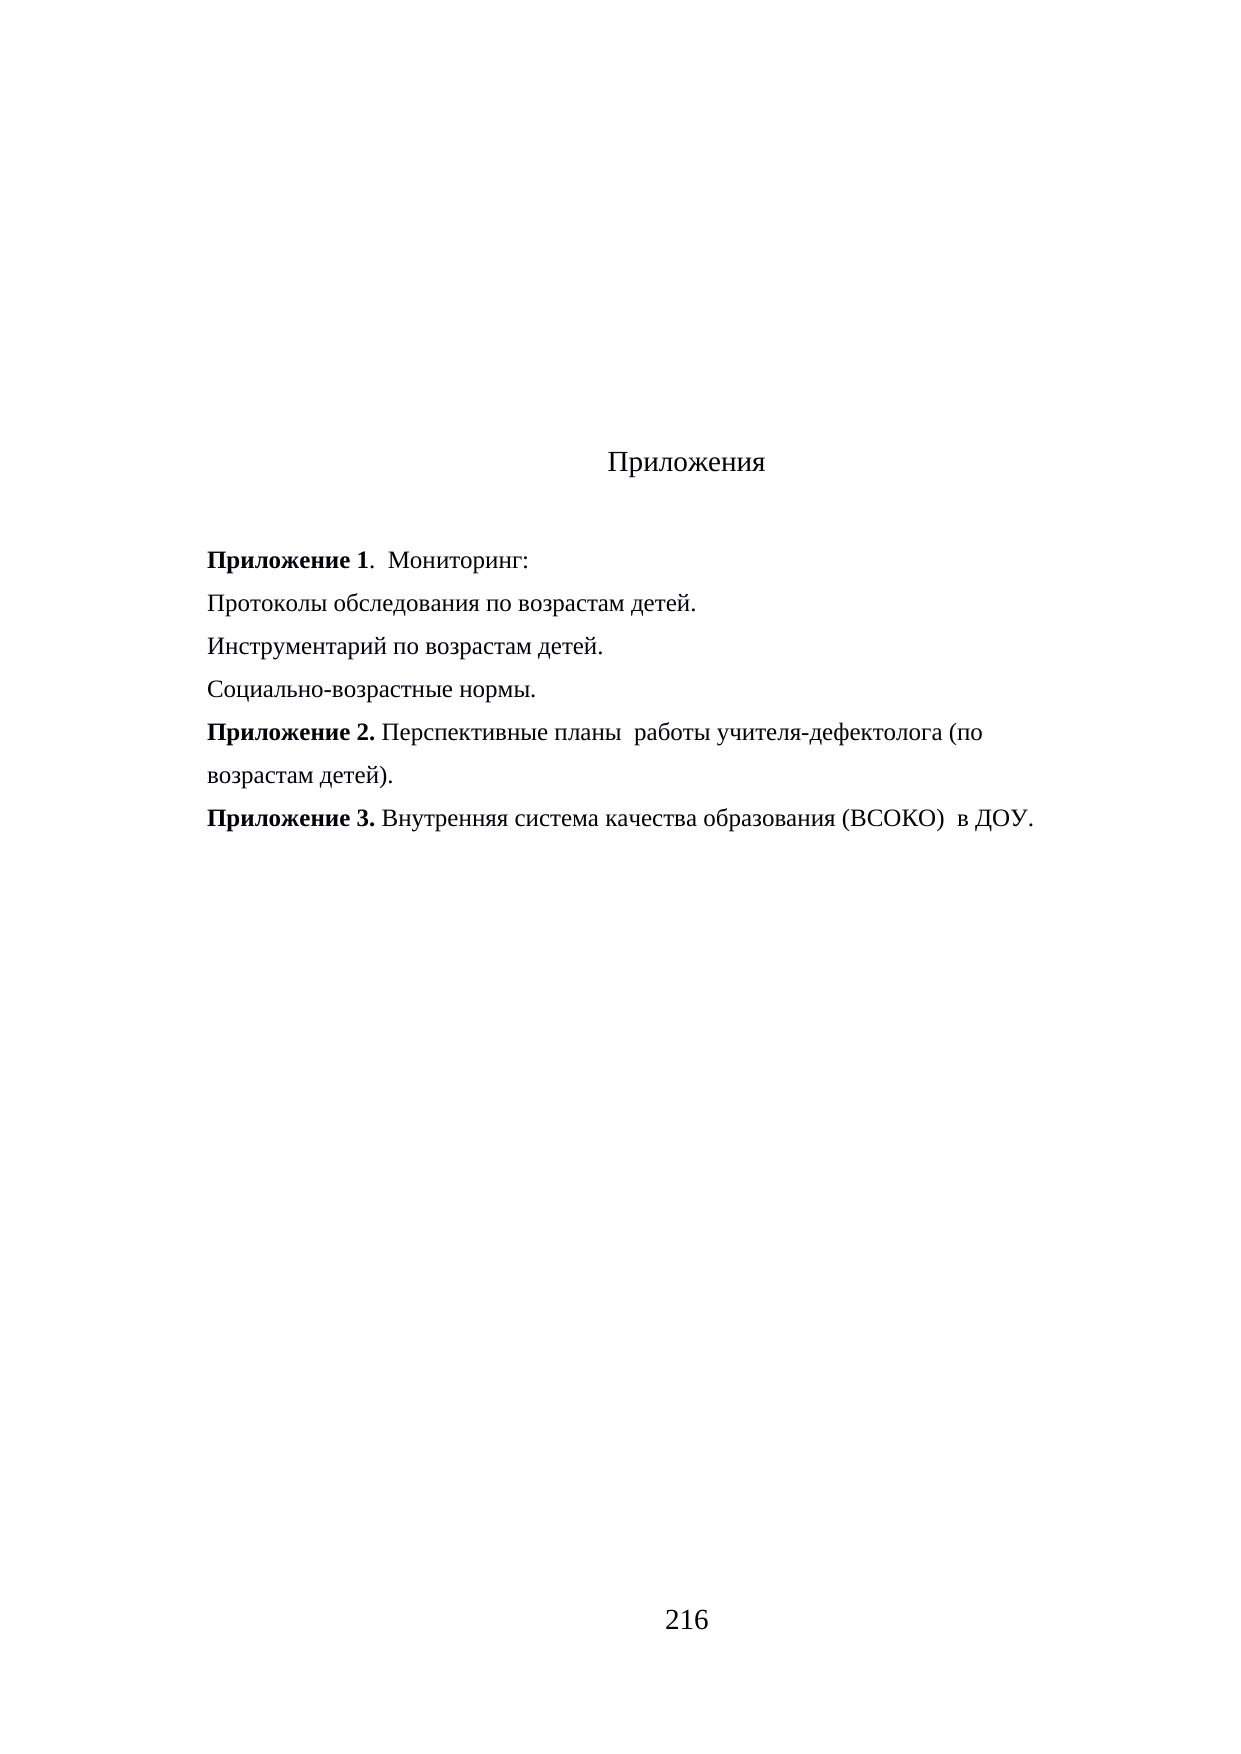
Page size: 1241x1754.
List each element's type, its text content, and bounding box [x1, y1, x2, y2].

text Приложение 2. Перспективные планы работы учителя-дефектолога (по [133, 717, 1166, 746]
text возрастам детей). [133, 760, 1166, 789]
text Инструментарий по возрастам детей. [133, 631, 1166, 660]
text Приложение 3. Внутренняя система качества образования (ВСОКО) в ДОУ. [133, 803, 1166, 832]
text Социально-возрастные нормы. [133, 674, 1166, 703]
text Приложения [133, 444, 1166, 478]
text Приложение 1. Мониторинг: [133, 545, 1166, 573]
text Протоколы обследования по возрастам детей. [133, 588, 1166, 617]
